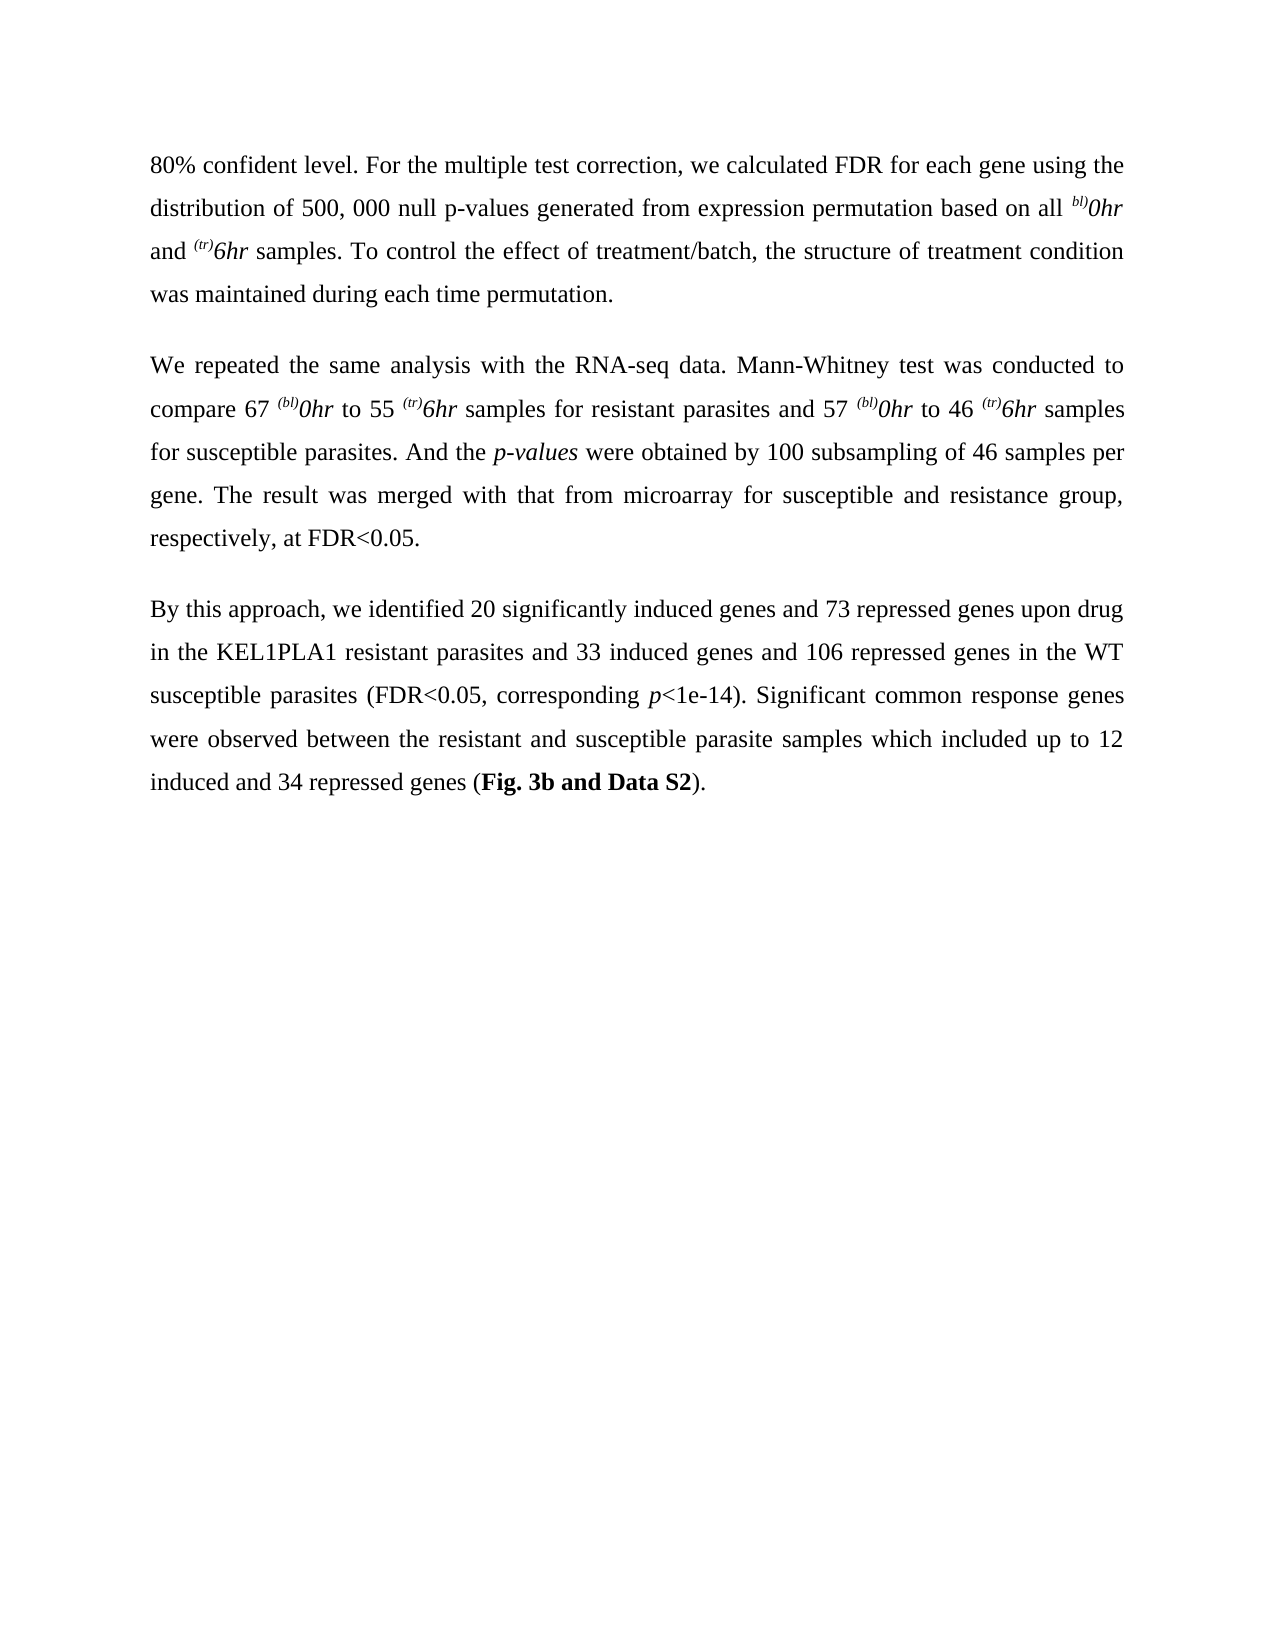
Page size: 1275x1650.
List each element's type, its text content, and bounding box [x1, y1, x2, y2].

text We repeated the same analysis with the RNA-seq data. Mann-Whitney test was conducted to compare 67 (bl)0hr to 55 (tr)6hr samples for resistant parasites and 57 (bl)0hr to 46 (tr)6hr samples for susceptible parasites. And the p-values were obtained by 100 subsampling of 46 samples per gene. The result was merged with that from microarray for susceptible and resistance group, respectively, at FDR<0.05. [150, 351, 1125, 552]
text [150, 150, 1125, 308]
text By this approach, we identified 20 significantly induced genes and 73 repressed genes upon drug in the KEL1PLA1 resistant parasites and 33 induced genes and 106 repressed genes in the WT susceptible parasites (FDR<0.05, corresponding p<1e-14). Significant common response genes were observed between the resistant and susceptible parasite samples which included up to 12 induced and 34 repressed genes (Fig. 3b and Data S2). [150, 594, 1125, 796]
